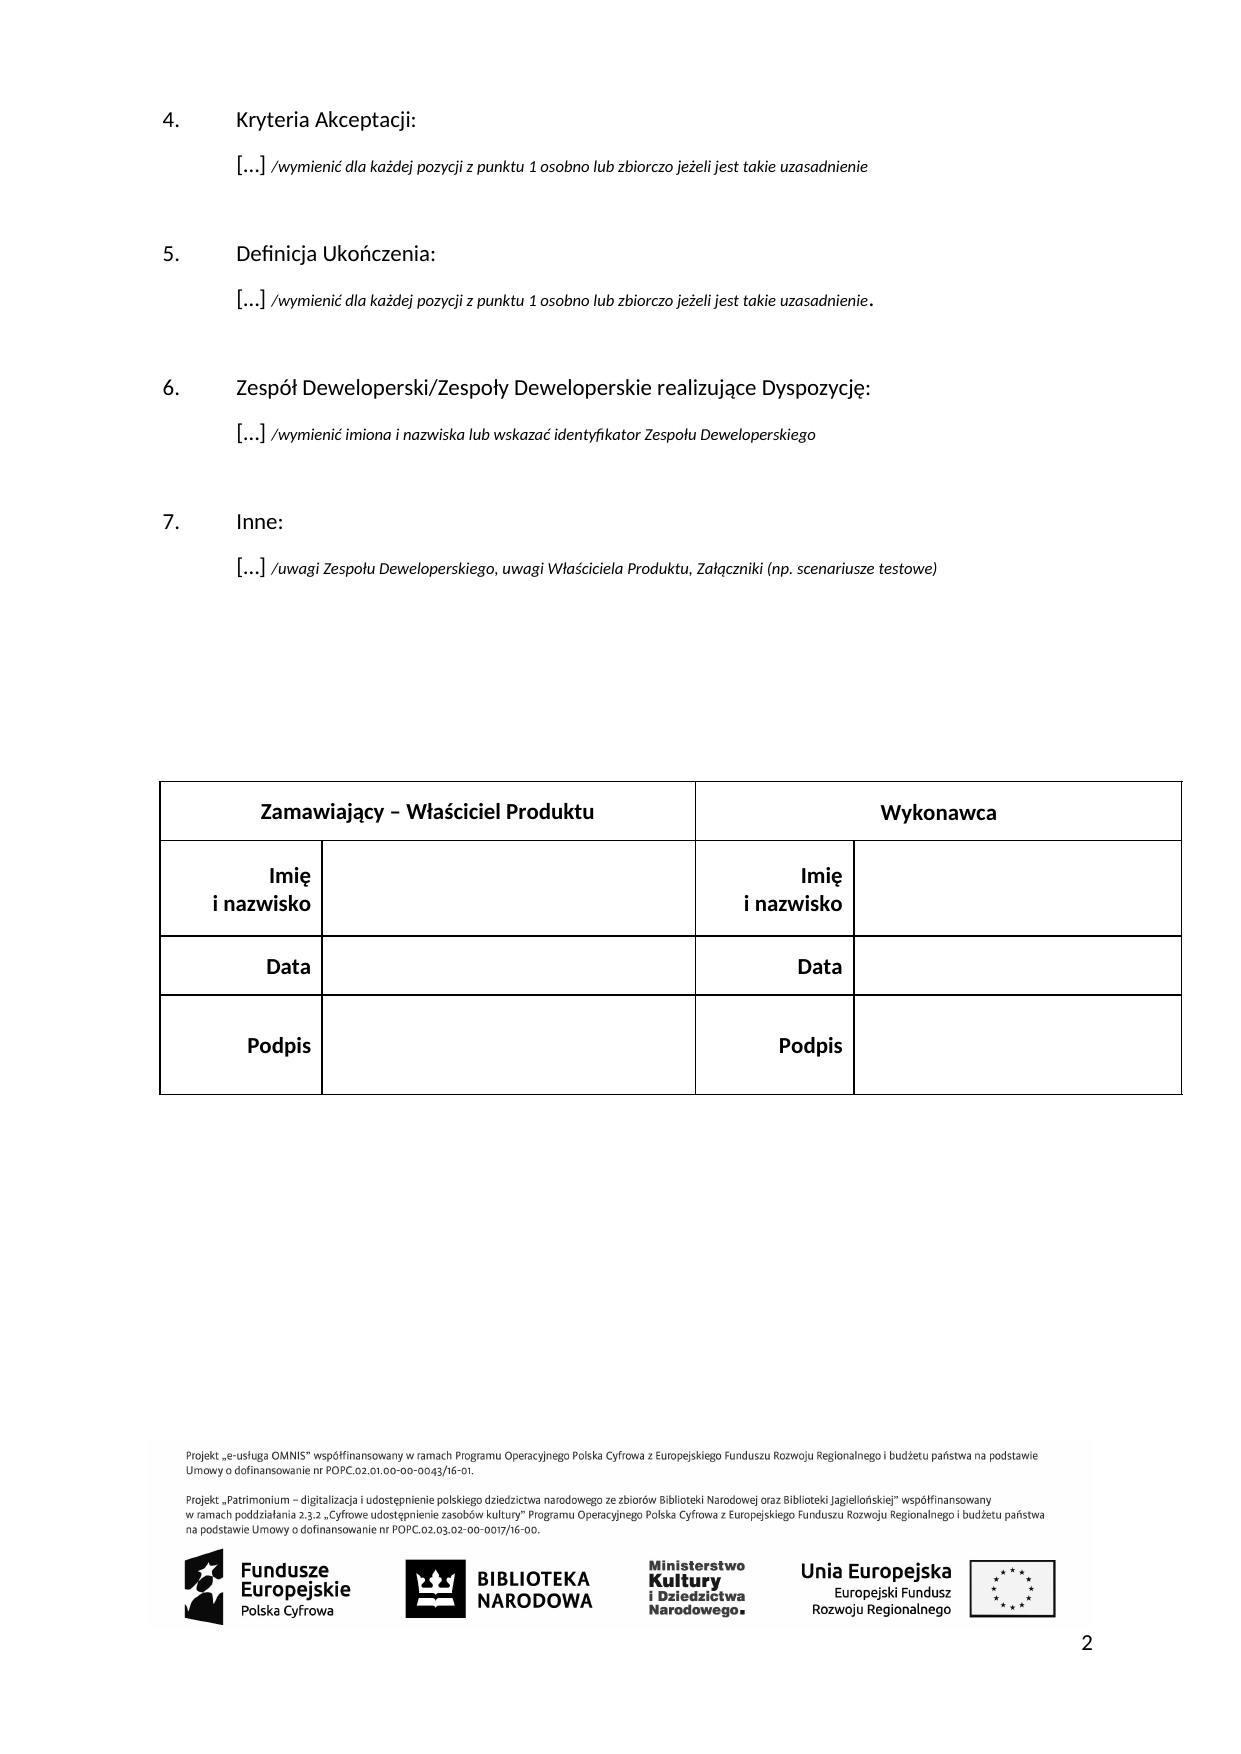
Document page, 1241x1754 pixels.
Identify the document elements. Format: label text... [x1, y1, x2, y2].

table_cell [855, 996, 1181, 1094]
text […] /uwagi Zespołu Deweloperskiego, uwagi Właściciela Produktu, Załączniki (np. scenariusze testowe) [236, 552, 1093, 580]
table_cell [323, 996, 695, 1094]
table_cell [855, 841, 1181, 935]
list Zespół Deweloperski/Zespoły Deweloperskie realizujące Dyspozycję: [162, 373, 1093, 401]
table_header Wykonawca [696, 782, 1181, 839]
list […] /wymienić dla każdej pozycji z punktu 1 osobno lub zbiorczo jeżeli jest takie uzasadnienie. [236, 284, 1093, 312]
table_cell [323, 937, 695, 994]
picture [147, 1438, 1093, 1629]
table_cell Podpis [696, 996, 853, 1094]
table_cell Data [161, 937, 321, 994]
table_cell [855, 937, 1181, 994]
table_header Zamawiający – Właściciel Produktu [161, 782, 695, 839]
table_cell Imię i nazwisko [161, 841, 321, 935]
table_cell Imię i nazwisko [696, 841, 853, 935]
table_cell Data [696, 937, 853, 994]
list Kryteria Akceptacji: [162, 105, 1093, 133]
table_cell Podpis [161, 996, 321, 1094]
list Inne: [162, 507, 1093, 535]
list Definicja Ukończenia: [162, 239, 1093, 267]
list […] /wymienić dla każdej pozycji z punktu 1 osobno lub zbiorczo jeżeli jest takie uzasadnienie [236, 150, 1093, 178]
list […] /wymienić imiona i nazwiska lub wskazać identyfikator Zespołu Deweloperskiego [236, 418, 1093, 446]
table_cell [323, 841, 695, 935]
